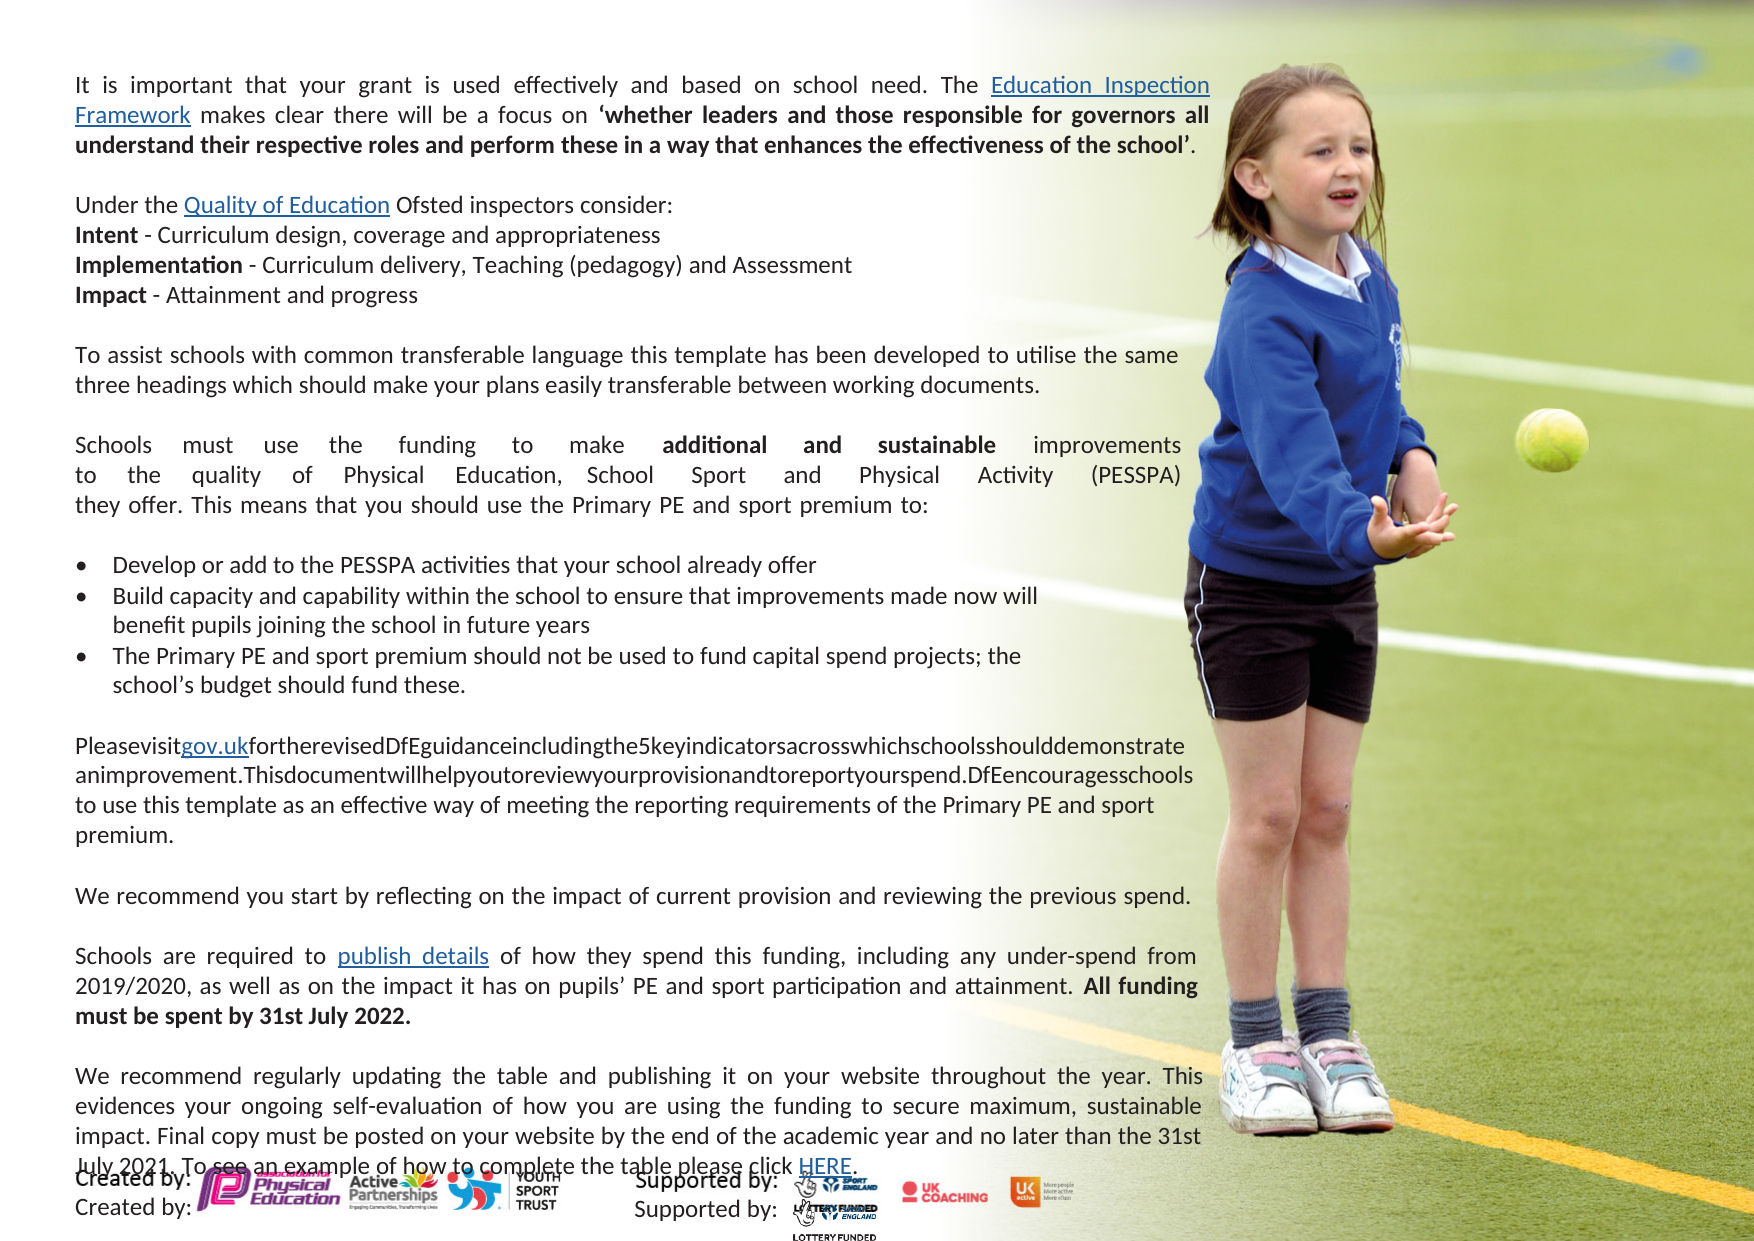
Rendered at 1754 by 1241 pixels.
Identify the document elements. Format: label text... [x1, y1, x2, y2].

list The Primary PE and sport premium should not be used to fund capital spend projects; the school’s budget should fund these. [75, 640, 1106, 700]
text It is important that your grant is used effectively and based on school need. The Education Inspection Framework makes clear there will be a focus on ‘whether leaders and those responsible for governors all understand their respective roles and perform these in a way that enhances the effectiveness of the school’. [75, 70, 1211, 160]
text Implementation - Curriculum delivery, Teaching (pedagogy) and Assessment [75, 250, 1731, 280]
text Intent - Curriculum design, coverage and appropriateness [75, 220, 1731, 250]
text Under the Quality of Education Ofsted inspectors consider: [75, 189, 1731, 220]
text To assist schools with common transferable language this template has been developed to utilise the same three headings which should make your plans easily transferable between working documents. [75, 340, 1181, 400]
text Schools are required to publish details of how they spend this funding, including any under-spend from 2019/2020, as well as on the impact it has on pupils’ PE and sport participation and attainment. All funding must be spent by 31st July 2022. [75, 941, 1198, 1031]
list Develop or add to the PESSPA activities that your school already offer [75, 550, 1731, 580]
text Impact - Attainment and progress [75, 280, 1731, 310]
list Build capacity and capability within the school to ensure that improvements made now will benefit pupils joining the school in future years [75, 580, 1115, 640]
text Created by: Supported by: [75, 1191, 1731, 1223]
picture [0, 0, 1754, 1241]
text We recommend regularly updating the table and publishing it on your website throughout the year. This evidences your ongoing self-evaluation of how you are using the funding to secure maximum, sustainable impact. Final copy must be posted on your website by the end of the academic year and no later than the 31st July 2021. To see an example of how to complete the table please click HERE. [75, 1061, 1204, 1181]
text Pleasevisitgov.ukfortherevisedDfEguidanceincludingthe5keyindicatorsacrosswhichschoolsshoulddemonstrate animprovement.Thisdocumentwillhelpyoutoreviewyourprovisionandtoreportyourspend.DfEencouragesschools to use this template as an effective way of meeting the reporting requirements of the Primary PE and sport premium. [75, 730, 1212, 850]
text We recommend you start by reflecting on the impact of current provision and reviewing the previous spend. [75, 880, 1731, 911]
text Schools must use the funding to make additional and sustainable improvements to the quality of Physical Education, School Sport and Physical Activity (PESSPA) they offer. This means that you should use the Primary PE and sport premium to: [75, 430, 1182, 520]
